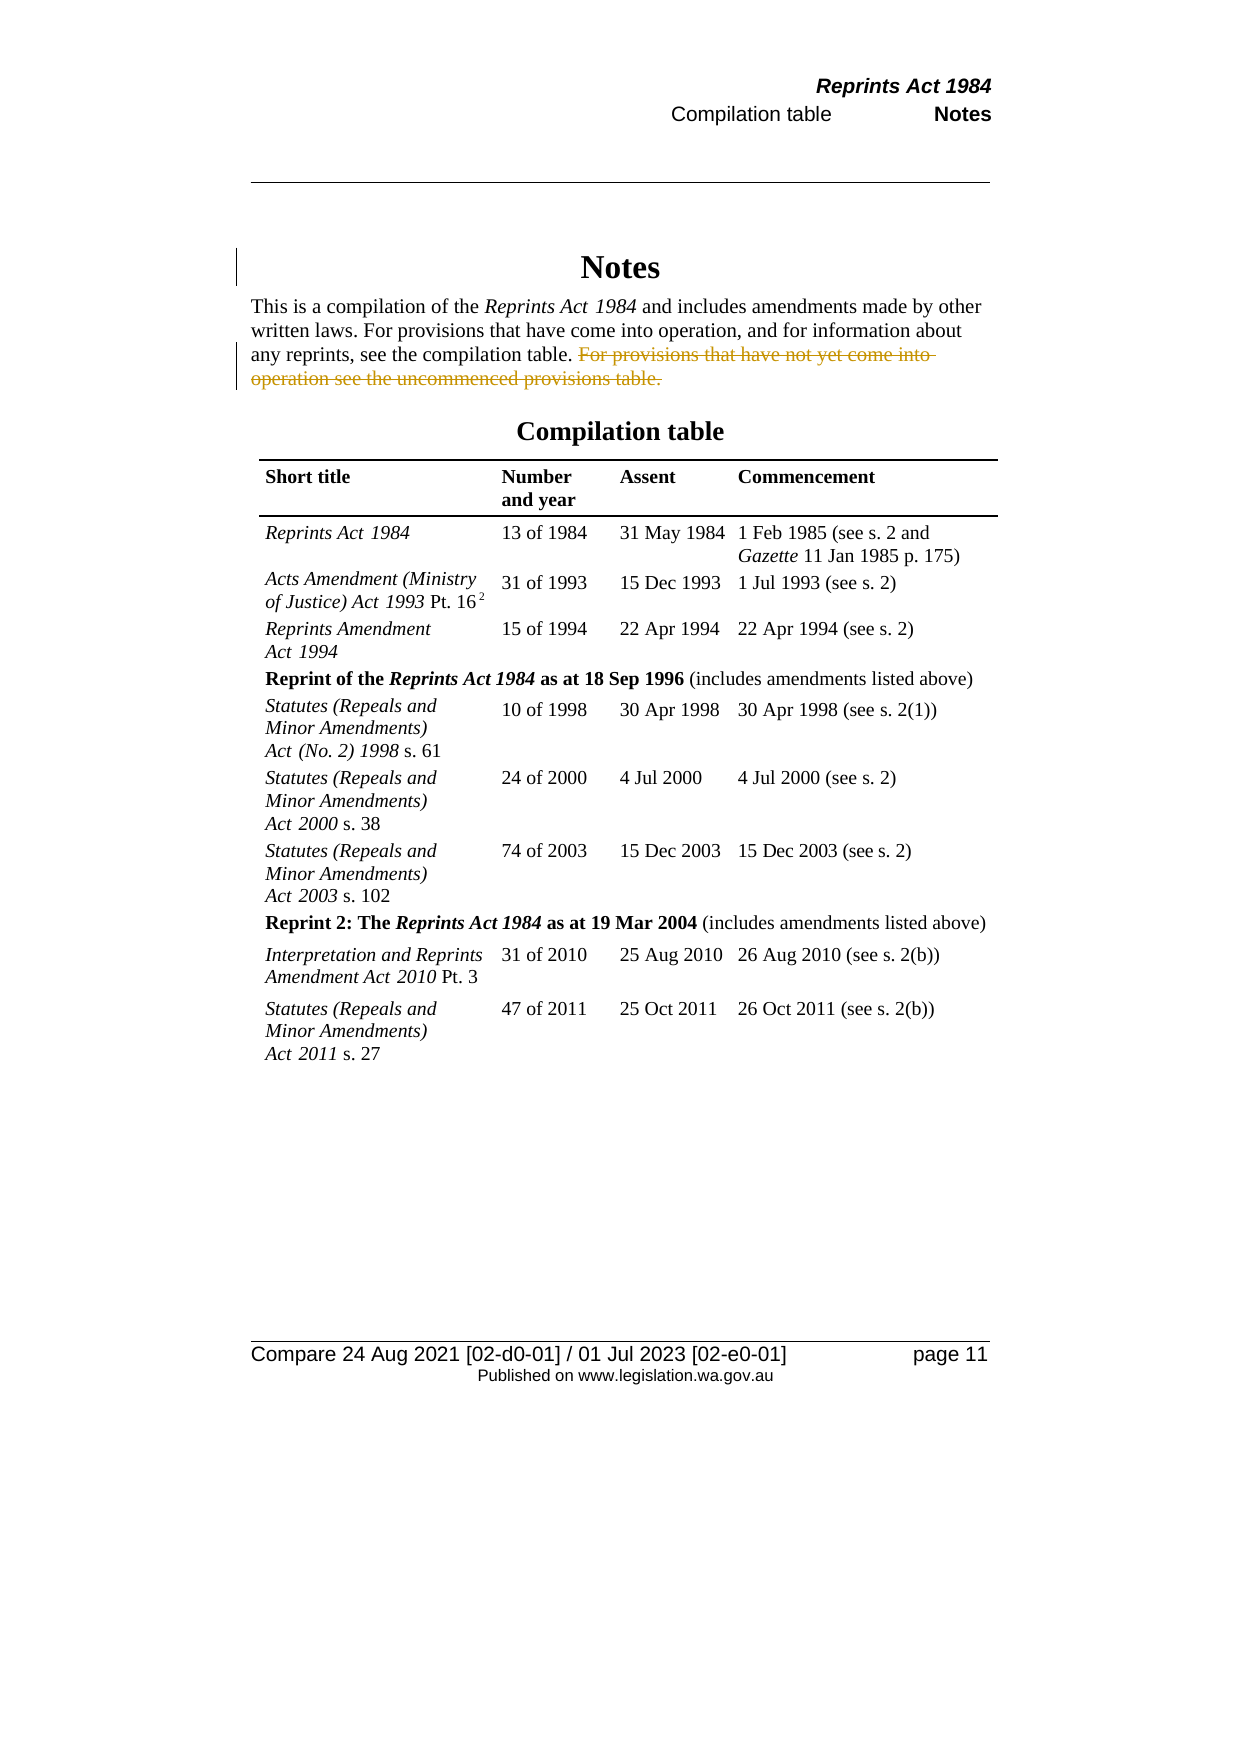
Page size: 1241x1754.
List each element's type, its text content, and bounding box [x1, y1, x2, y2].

table_cell Interpretation and Reprints Amendment Act 2010 Pt. 3 [259, 938, 496, 992]
text This is a compilation of the Reprints Act 1984 and includes amendments made by other written laws. For provisions that have come into operation, and for information about any reprints, see the compilation table. [251, 294, 990, 390]
subtitle Compilation table [251, 415, 990, 447]
table_header Commencement [732, 461, 998, 515]
table_cell 74 of 2003 [496, 835, 614, 907]
table_cell 31 of 1993 [496, 567, 614, 613]
table_cell 13 of 1984 [496, 517, 614, 567]
table_cell 25 Aug 2010 [614, 938, 732, 992]
table_cell Statutes (Repeals and Minor Amendments) Act 2003 s. 102 [259, 835, 496, 907]
table_cell Statutes (Repeals and Minor Amendments) Act 2000 s. 38 [259, 762, 496, 834]
table_cell 31 of 2010 [496, 938, 614, 992]
table_cell 22 Apr 1994 [614, 613, 732, 662]
table_cell Reprint 2: The Reprints Act 1984 as at 19 Mar 2004 (includes amendments listed above) [259, 907, 998, 938]
table_cell Statutes (Repeals and Minor Amendments) Act 2011 s. 27 [259, 992, 496, 1069]
table_cell Statutes (Repeals and Minor Amendments) Act (No. 2) 1998 s. 61 [259, 694, 496, 762]
table_cell Reprints Act 1984 [259, 517, 496, 567]
table_cell Reprints Amendment Act 1994 [259, 613, 496, 662]
table_cell 15 Dec 1993 [614, 567, 732, 613]
table_cell 26 Aug 2010 (see s. 2(b)) [732, 938, 998, 992]
table_cell Acts Amendment (Ministry of Justice) Act 1993 Pt. 16 2 [259, 567, 496, 613]
table_cell 15 of 1994 [496, 613, 614, 662]
table_cell 47 of 2011 [496, 992, 614, 1069]
table_cell 1 Feb 1985 (see s. 2 and Gazette 11 Jan 1985 p. 175) [732, 517, 998, 567]
table_header Number and year [496, 461, 614, 515]
table_cell 31 May 1984 [614, 517, 732, 567]
table_cell 10 of 1998 [496, 694, 614, 762]
table_cell 15 Dec 2003 [614, 835, 732, 907]
table_header Short title [259, 461, 496, 515]
table_cell 26 Oct 2011 (see s. 2(b)) [732, 992, 998, 1069]
table_cell 15 Dec 2003 (see s. 2) [732, 835, 998, 907]
table_cell 1 Jul 1993 (see s. 2) [732, 567, 998, 613]
table_cell 4 Jul 2000 [614, 762, 732, 834]
table_cell Reprint of the Reprints Act 1984 as at 18 Sep 1996 (includes amendments listed above) [259, 663, 998, 693]
table_cell 30 Apr 1998 [614, 694, 732, 762]
table_header Assent [614, 461, 732, 515]
table_cell 22 Apr 1994 (see s. 2) [732, 613, 998, 662]
table_cell 30 Apr 1998 (see s. 2(1)) [732, 694, 998, 762]
subtitle Notes [251, 247, 990, 286]
table_cell 24 of 2000 [496, 762, 614, 834]
table_cell 4 Jul 2000 (see s. 2) [732, 762, 998, 834]
table_cell 25 Oct 2011 [614, 992, 732, 1069]
